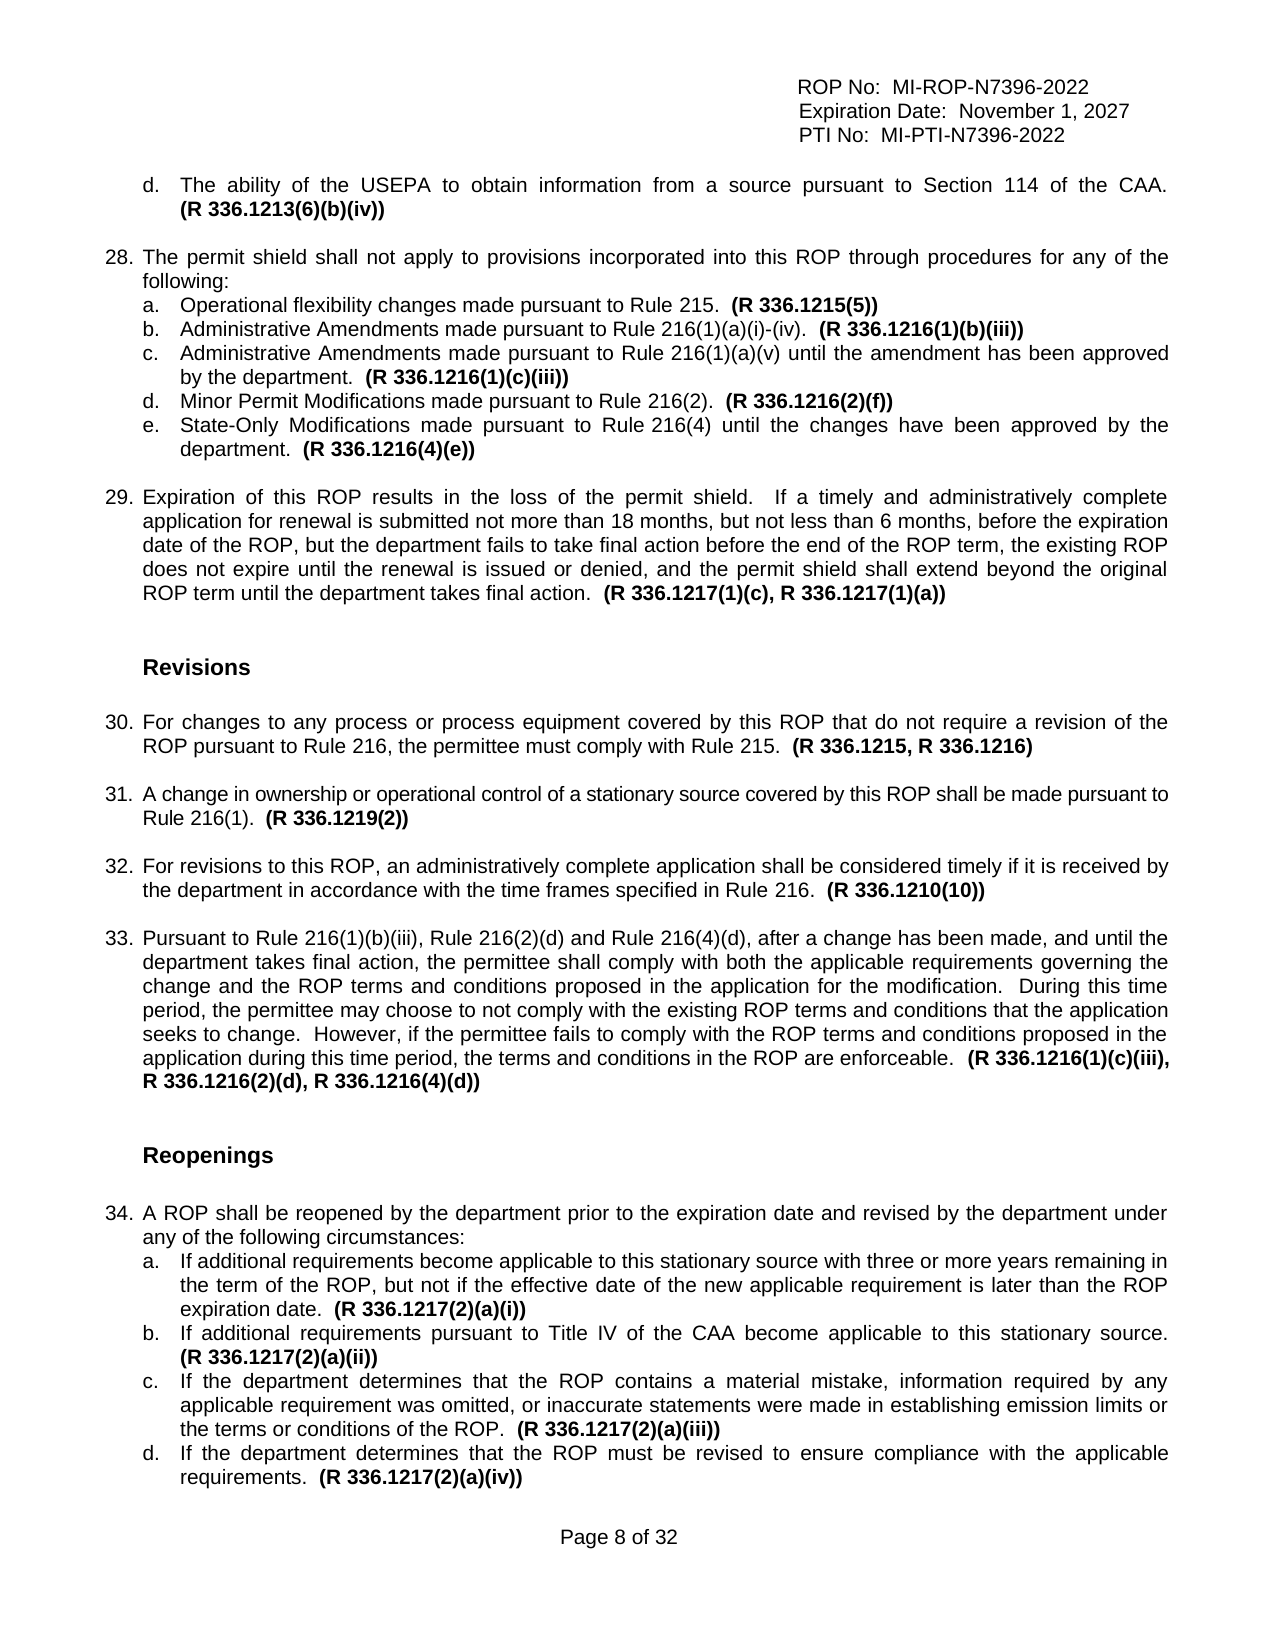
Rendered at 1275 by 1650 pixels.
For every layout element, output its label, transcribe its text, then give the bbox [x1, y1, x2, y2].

list If the department determines that the ROP contains a material mistake, information required by any applicable requirement was omitted, or inaccurate statements were made in establishing emission limits or the terms or conditions of the ROP. (R 336.1217(2)(a)(iii)) [142, 1369, 1170, 1441]
list For changes to any process or process equipment covered by this ROP that do not require a revision of the ROP pursuant to Rule 216, the permittee must comply with Rule 215. (R 336.1215, R 336.1216) [105, 710, 1170, 758]
list The ability of the USEPA to obtain information from a source pursuant to Section 114 of the CAA. (R 336.1213(6)(b)(iv)) [142, 173, 1170, 221]
list A ROP shall be reopened by the department prior to the expiration date and revised by the department under any of the following circumstances: [105, 1201, 1170, 1249]
list If the department determines that the ROP must be revised to ensure compliance with the applicable requirements. (R 336.1217(2)(a)(iv)) [142, 1441, 1170, 1489]
list Expiration of this ROP results in the loss of the permit shield. If a timely and administratively complete application for renewal is submitted not more than 18 months, but not less than 6 months, before the expiration date of the ROP, but the department fails to take final action before the end of the ROP term, the existing ROP does not expire until the renewal is issued or denied, and the permit shield shall extend beyond the original ROP term until the department takes final action. (R 336.1217(1)(c), R 336.1217(1)(a)) [105, 485, 1170, 604]
list Administrative Amendments made pursuant to Rule 216(1)(a)(i)-(iv). (R 336.1216(1)(b)(iii)) [142, 317, 1170, 341]
list A change in ownership or operational control of a stationary source covered by this ROP shall be made pursuant to Rule 216(1). (R 336.1219(2)) [105, 782, 1170, 830]
list Operational flexibility changes made pursuant to Rule 215. (R 336.1215(5)) [142, 293, 1170, 317]
subtitle Revisions [105, 653, 1170, 680]
list Minor Permit Modifications made pursuant to Rule 216(2). (R 336.1216(2)(f)) [142, 389, 1170, 413]
list If additional requirements become applicable to this stationary source with three or more years remaining in the term of the ROP, but not if the effective date of the new applicable requirement is later than the ROP expiration date. (R 336.1217(2)(a)(i)) [142, 1249, 1170, 1321]
list For revisions to this ROP, an administratively complete application shall be considered timely if it is received by the department in accordance with the time frames specified in Rule 216. (R 336.1210(10)) [105, 854, 1170, 902]
list Pursuant to Rule 216(1)(b)(iii), Rule 216(2)(d) and Rule 216(4)(d), after a change has been made, and until the department takes final action, the permittee shall comply with both the applicable requirements governing the change and the ROP terms and conditions proposed in the application for the modification. During this time period, the permittee may choose to not comply with the existing ROP terms and conditions that the application seeks to change. However, if the permittee fails to comply with the ROP terms and conditions proposed in the application during this time period, the terms and conditions in the ROP are enforceable. (R 336.1216(1)(c)(iii), R 336.1216(2)(d), R 336.1216(4)(d)) [105, 926, 1170, 1093]
list Administrative Amendments made pursuant to Rule 216(1)(a)(v) until the amendment has been approved by the department. (R 336.1216(1)(c)(iii)) [142, 341, 1170, 389]
list If additional requirements pursuant to Title IV of the CAA become applicable to this stationary source. (R 336.1217(2)(a)(ii)) [142, 1321, 1170, 1369]
list The permit shield shall not apply to provisions incorporated into this ROP through procedures for any of the following: [105, 245, 1170, 293]
subtitle Reopenings [105, 1142, 1170, 1169]
list State-Only Modifications made pursuant to Rule 216(4) until the changes have been approved by the department. (R 336.1216(4)(e)) [142, 413, 1170, 461]
